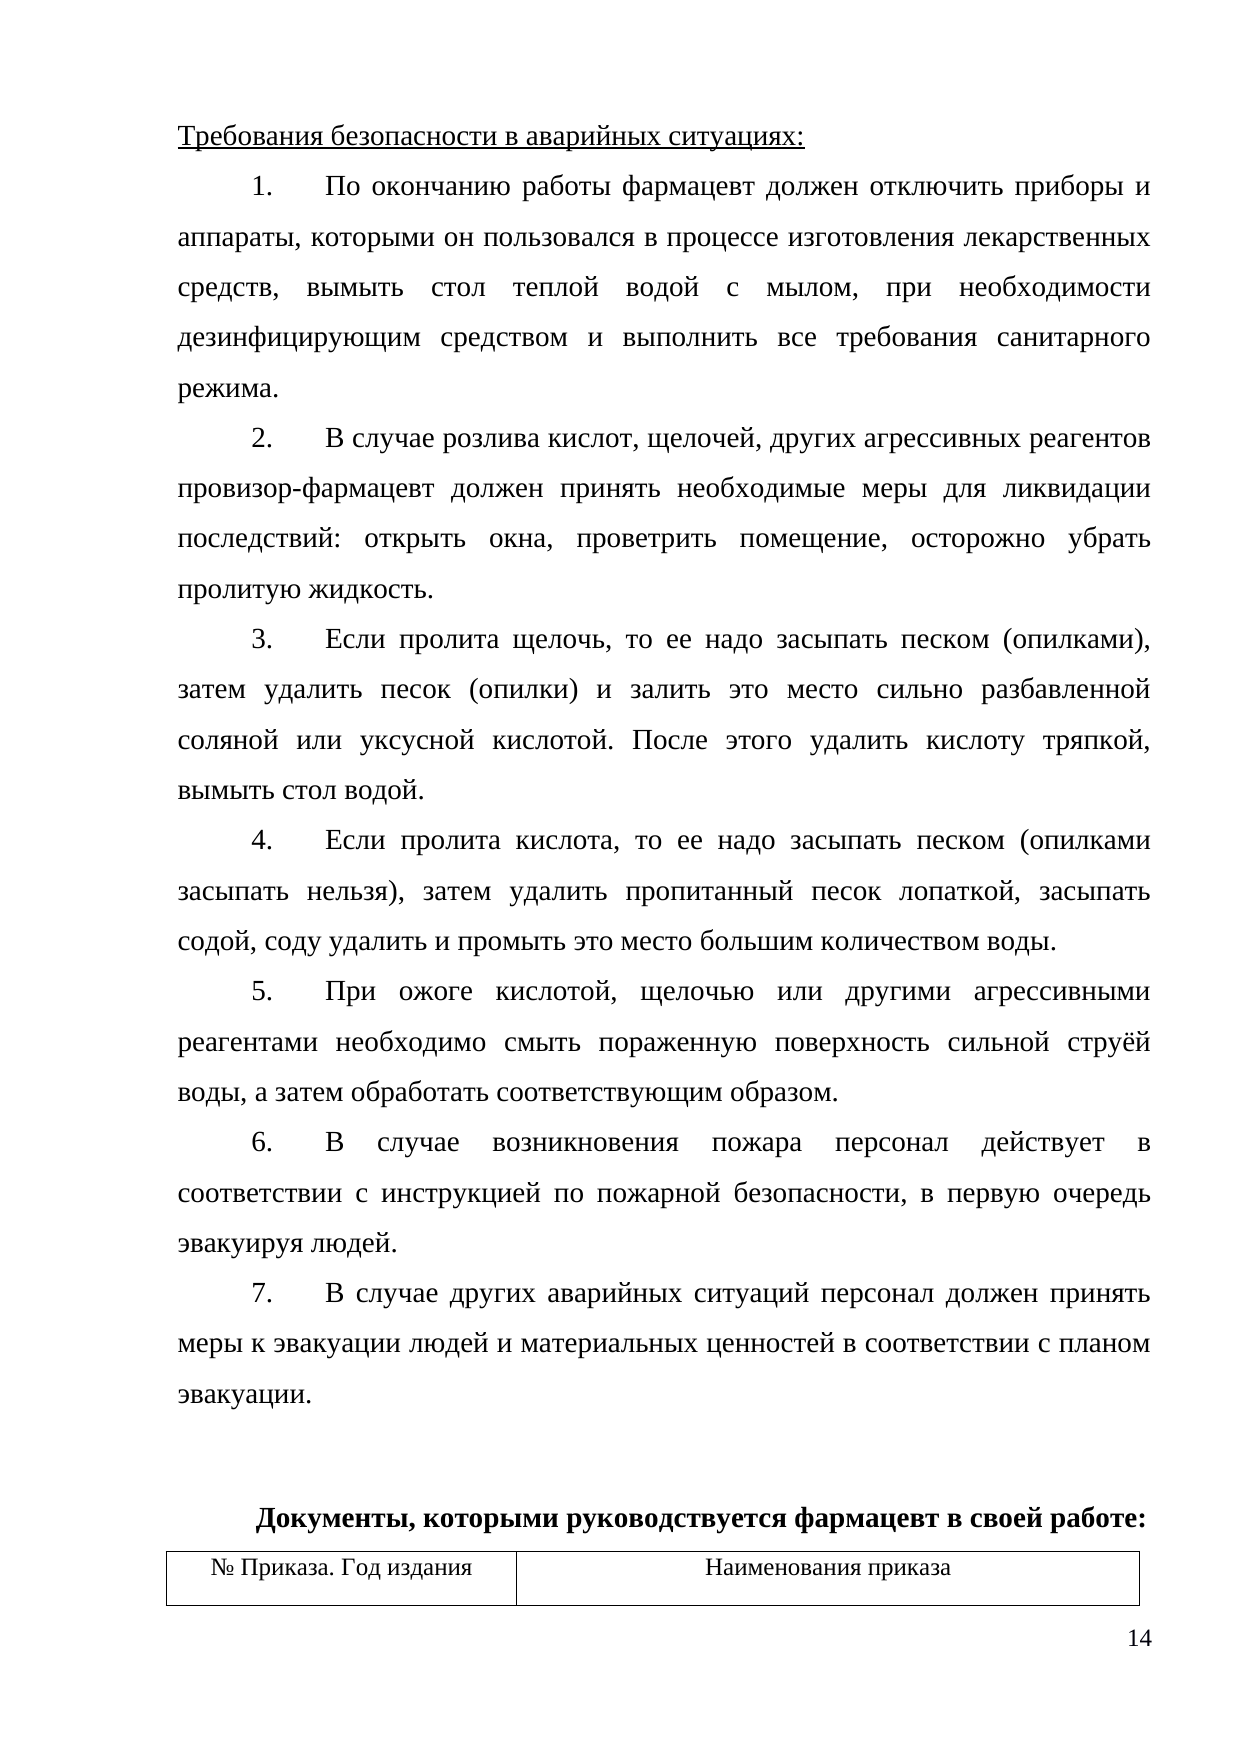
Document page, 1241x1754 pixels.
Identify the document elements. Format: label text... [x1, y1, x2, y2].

list В случае возникновения пожара персонал действует в соответствии с инструкцией по пожарной безопасности, в первую очередь эвакуируя людей. [177, 1124, 1152, 1258]
table_header № Приказа. Год издания [167, 1552, 516, 1605]
list Если пролита щелочь, то ее надо засыпать песком (опилками), затем удалить песок (опилки) и залить это место сильно разбавленной соляной или уксусной кислотой. После этого удалить кислоту тряпкой, вымыть стол водой. [177, 621, 1152, 806]
text Документы, которыми руководствуется фармацевт в своей работе: [177, 1501, 1152, 1534]
table_header Наименования приказа [517, 1552, 1139, 1605]
list В случае других аварийных ситуаций персонал должен принять меры к эвакуации людей и материальных ценностей в соответствии с планом эвакуации. [177, 1275, 1152, 1409]
list Если пролита кислота, то ее надо засыпать песком (опилками засыпать нельзя), затем удалить пропитанный песок лопаткой, засыпать содой, соду удалить и промыть это место большим количеством воды. [177, 822, 1152, 957]
list В случае розлива кислот, щелочей, других агрессивных реагентов провизор-фармацевт должен принять необходимые меры для ликвидации последствий: открыть окна, проветрить помещение, осторожно убрать пролитую жидкость. [177, 420, 1152, 604]
list При ожоге кислотой, щелочью или другими агрессивными реагентами необходимо смыть пораженную поверхность сильной струёй воды, а затем обработать соответствующим образом. [177, 973, 1152, 1108]
list По окончанию работы фармацевт должен отключить приборы и аппараты, которыми он пользовался в процессе изготовления лекарственных средств, вымыть стол теплой водой с мылом, при необходимости дезинфицирующим средством и выполнить все требования санитарного режима. [177, 168, 1152, 403]
text Требования безопасности в аварийных ситуациях: [177, 118, 1152, 152]
